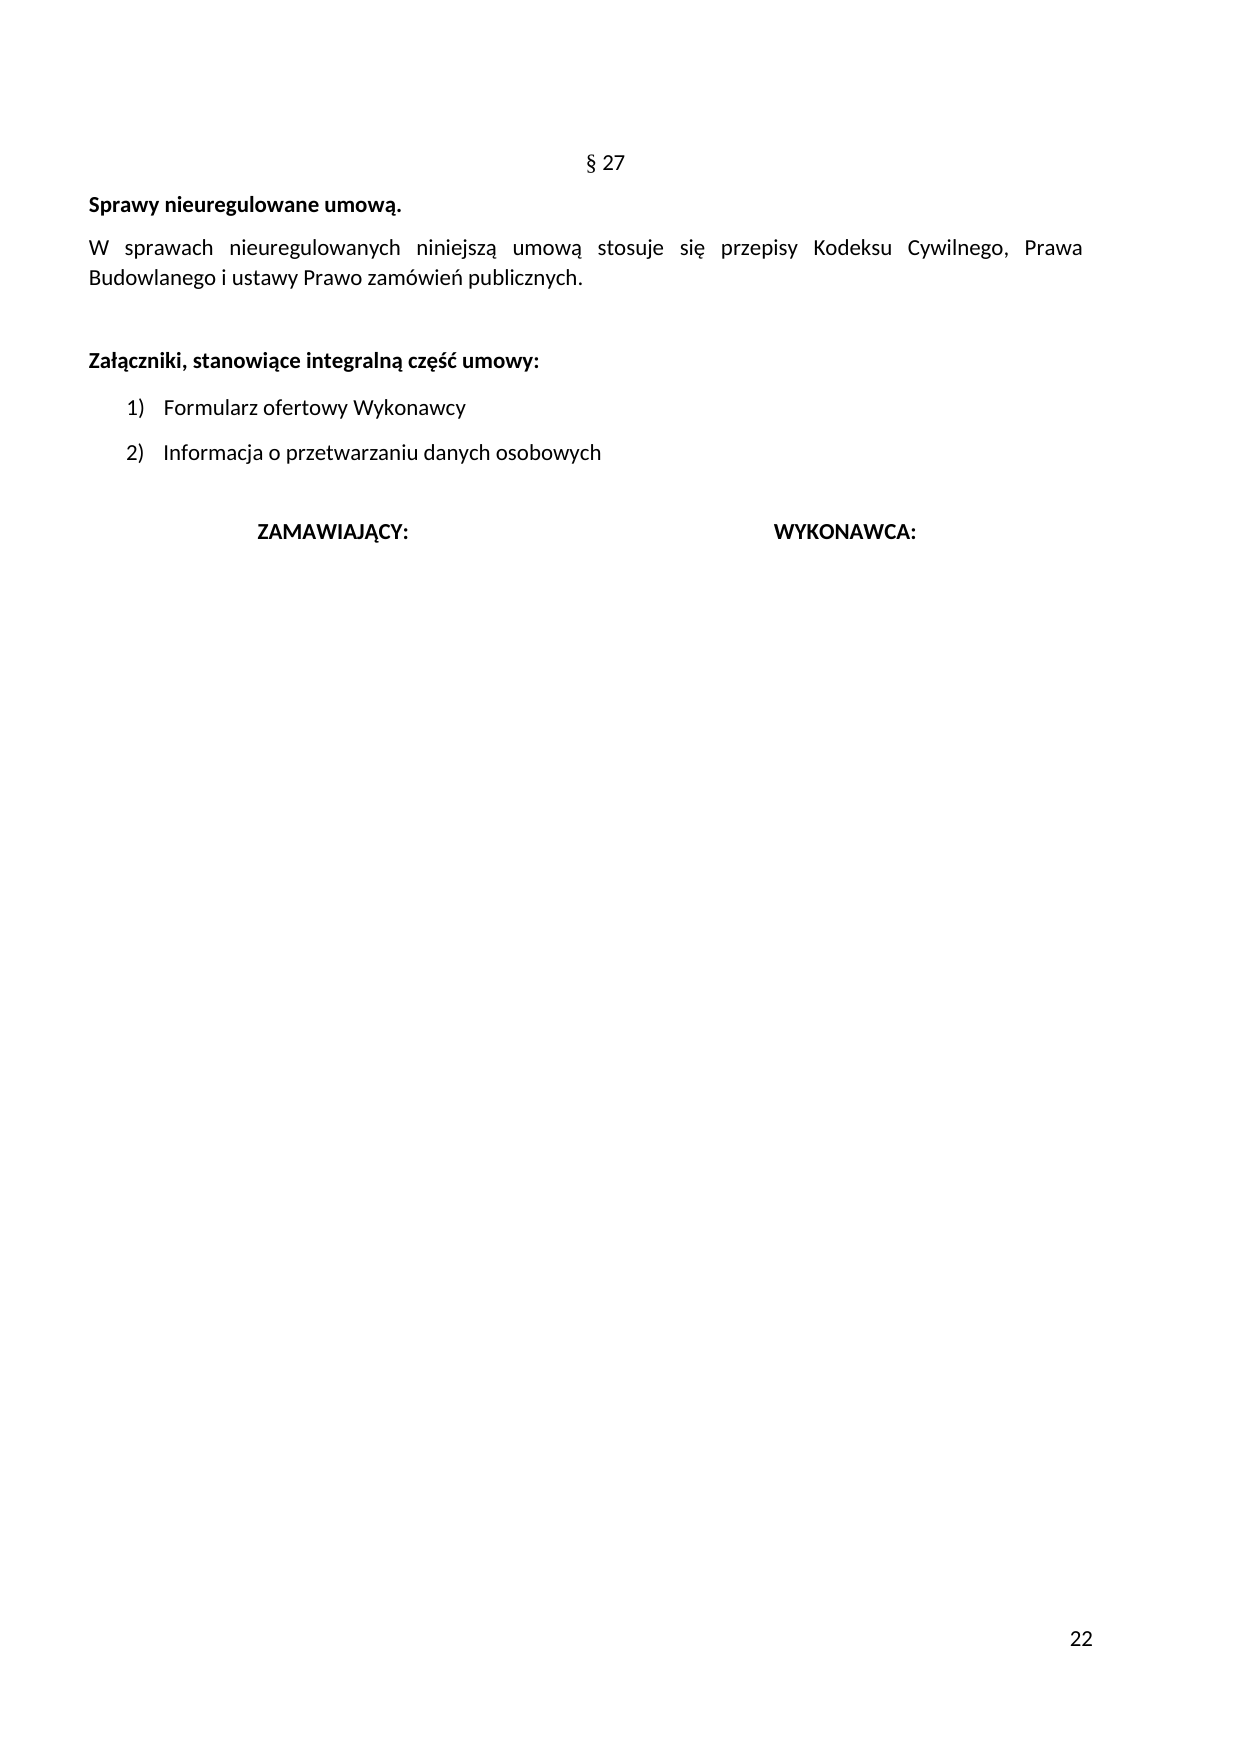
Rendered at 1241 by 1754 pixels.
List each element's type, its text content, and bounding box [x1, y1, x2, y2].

text ZAMAWIAJĄCY: WYKONAWCA: [89, 517, 1085, 545]
text Załączniki, stanowiące integralną część umowy: [89, 347, 1085, 374]
text W sprawach nieuregulowanych niniejszą umową stosuje się przepisy Kodeksu Cywilnego, Prawa Budowlanego i ustawy Prawo zamówień publicznych. [89, 233, 1085, 291]
list Formularz ofertowy Wykonawcy [126, 393, 1137, 421]
list Informacja o przetwarzaniu danych osobowych [126, 438, 1085, 466]
text 27 [126, 148, 1085, 176]
text Sprawy nieuregulowane umową. [89, 190, 1085, 218]
